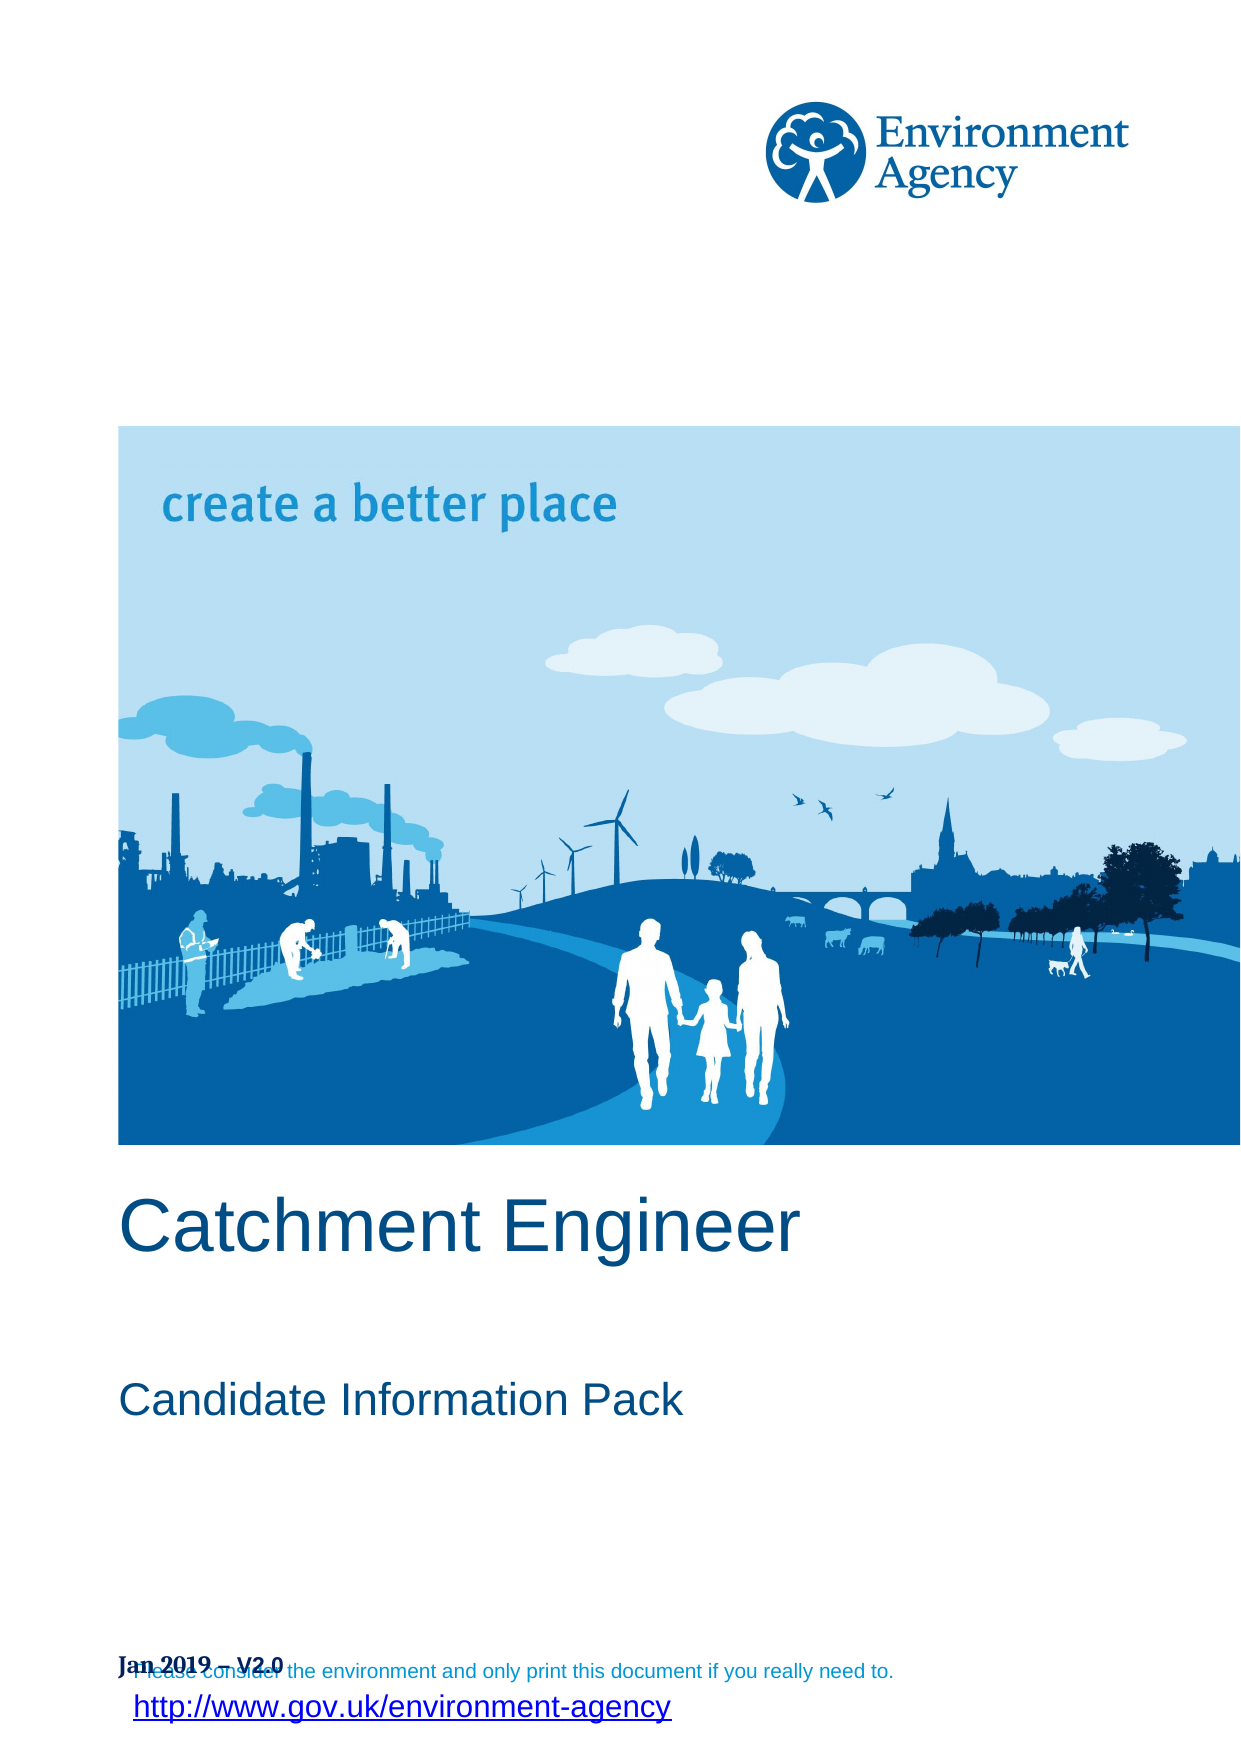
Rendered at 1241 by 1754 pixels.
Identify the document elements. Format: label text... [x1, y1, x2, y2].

picture [118, 426, 1241, 1145]
picture [725, 61, 1169, 243]
text Candidate Information Pack [118, 1372, 1122, 1425]
text Catchment Engineer [118, 1181, 1122, 1267]
